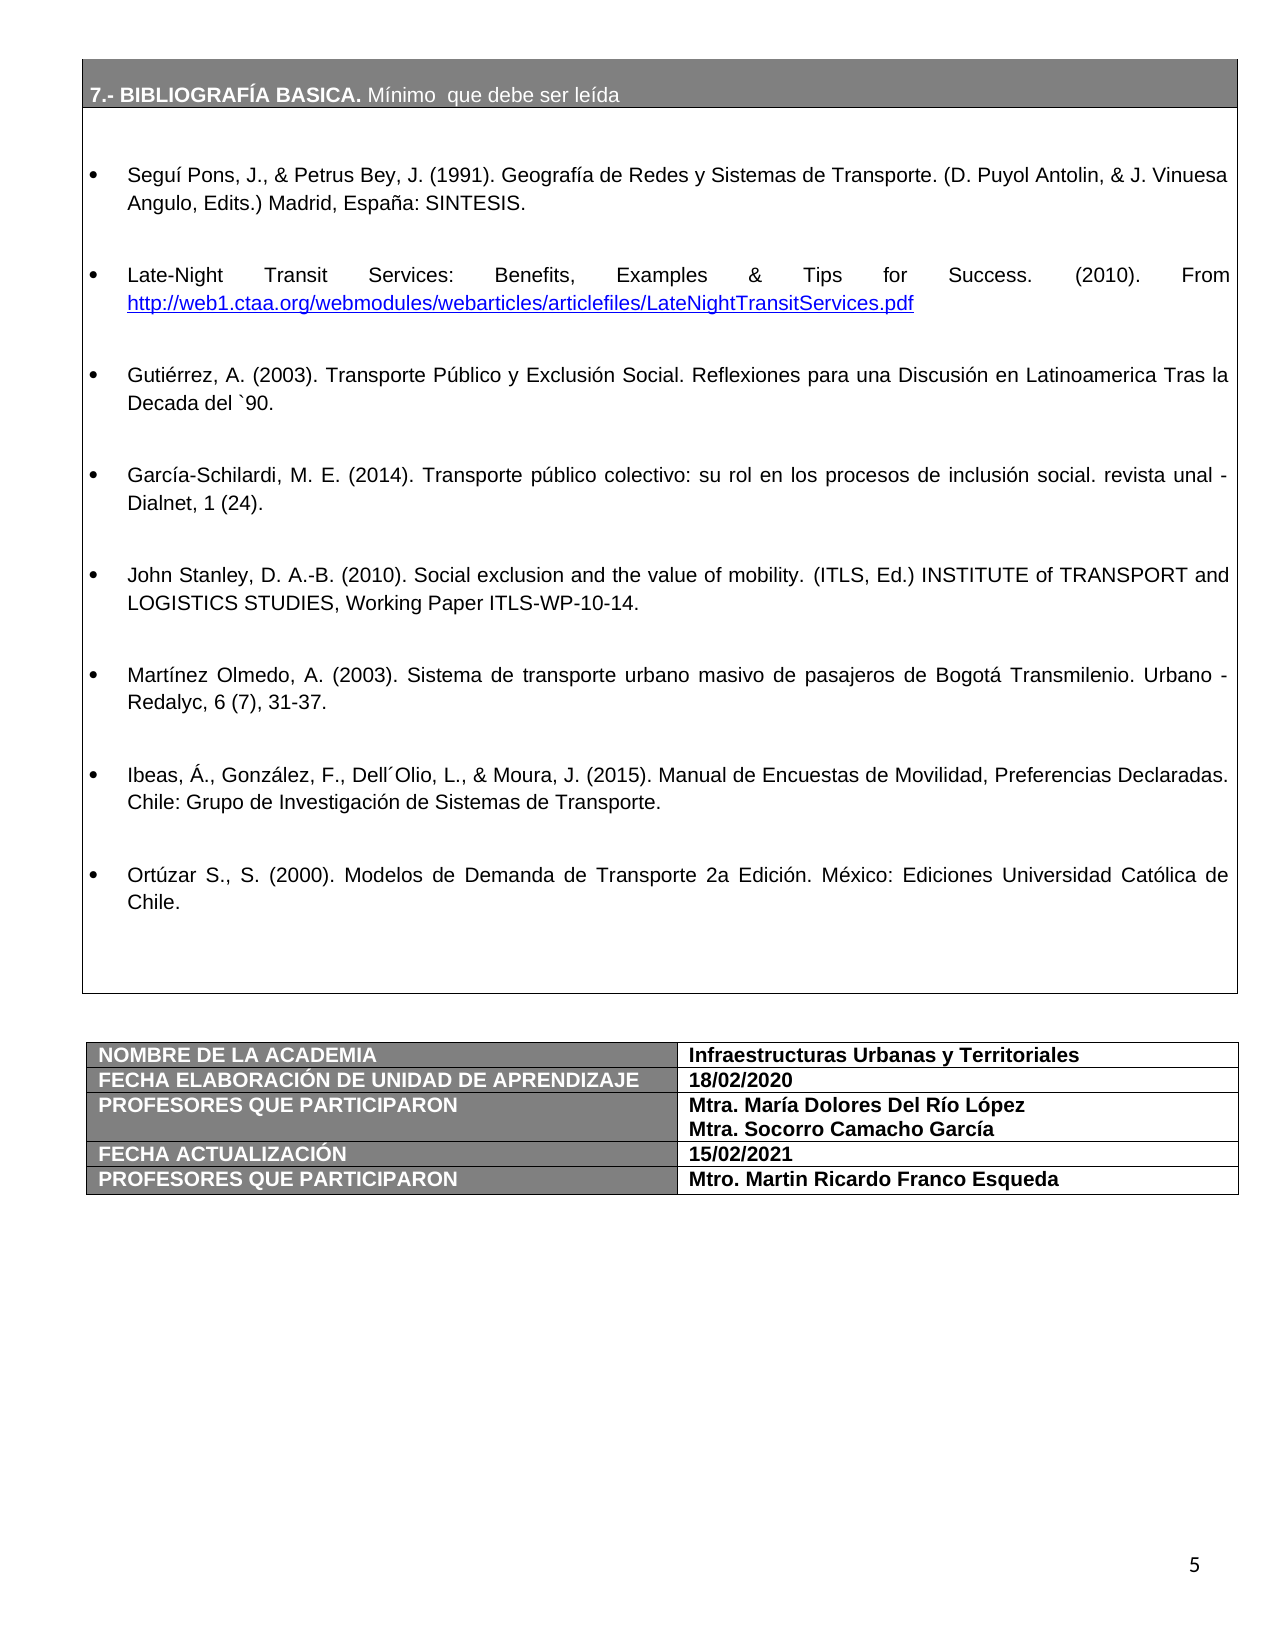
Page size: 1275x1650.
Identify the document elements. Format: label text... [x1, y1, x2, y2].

table_header Infraestructuras Urbanas y Territoriales [678, 1043, 1238, 1067]
table_cell PROFESORES QUE PARTICIPARON [87, 1167, 677, 1194]
table_cell Mtro. Martin Ricardo Franco Esqueda [678, 1167, 1238, 1194]
table_cell 15/02/2021 [678, 1142, 1238, 1166]
table_cell Mtra. María Dolores Del Río López Mtra. Socorro Camacho García [678, 1093, 1238, 1141]
table_cell FECHA ELABORACIÓN DE UNIDAD DE APRENDIZAJE [87, 1068, 677, 1092]
table_cell PROFESORES QUE PARTICIPARON [87, 1093, 677, 1141]
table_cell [83, 59, 1237, 107]
table_header NOMBRE DE LA ACADEMIA [87, 1043, 677, 1067]
table_cell FECHA ACTUALIZACIÓN [87, 1142, 677, 1166]
table_cell Seguí Pons, J., & Petrus Bey, J. (1991). Geografía de Redes y Sistemas de Transporte. (D. Puyol Antolin, & J. Vinuesa Angulo, Edits.) Madrid, España: SINTESIS. Late-Night Transit Services: Benefits, Examples & Tips for Success. (2010). From http://web1.ctaa.org/webmodules/webarticles/articlefiles/LateNightTransitServices.pdf Gutiérrez, A. (2003). Transporte Público y Exclusión Social. Reflexiones para una Discusión en Latinoamerica Tras la Decada del `90. García-Schilardi, M. E. (2014). Transporte público colectivo: su rol en los procesos de inclusión social. revista unal - Dialnet, 1 (24). John Stanley, D. A.-B. (2010). Social exclusion and the value of mobility. (ITLS, Ed.) INSTITUTE of TRANSPORT and LOGISTICS STUDIES, Working Paper ITLS-WP-10-14. Martínez Olmedo, A. (2003). Sistema de transporte urbano masivo de pasajeros de Bogotá Transmilenio. Urbano - Redalyc, 6 (7), 31-37. Ibeas, Á., González, F., Dell´Olio, L., & Moura, J. (2015). Manual de Encuestas de Movilidad, Preferencias Declaradas. Chile: Grupo de Investigación de Sistemas de Transporte. Ortúzar S., S. (2000). Modelos de Demanda de Transporte 2a Edición. México: Ediciones Universidad Católica de Chile. [83, 108, 1237, 993]
table_cell 18/02/2020 [678, 1068, 1238, 1092]
